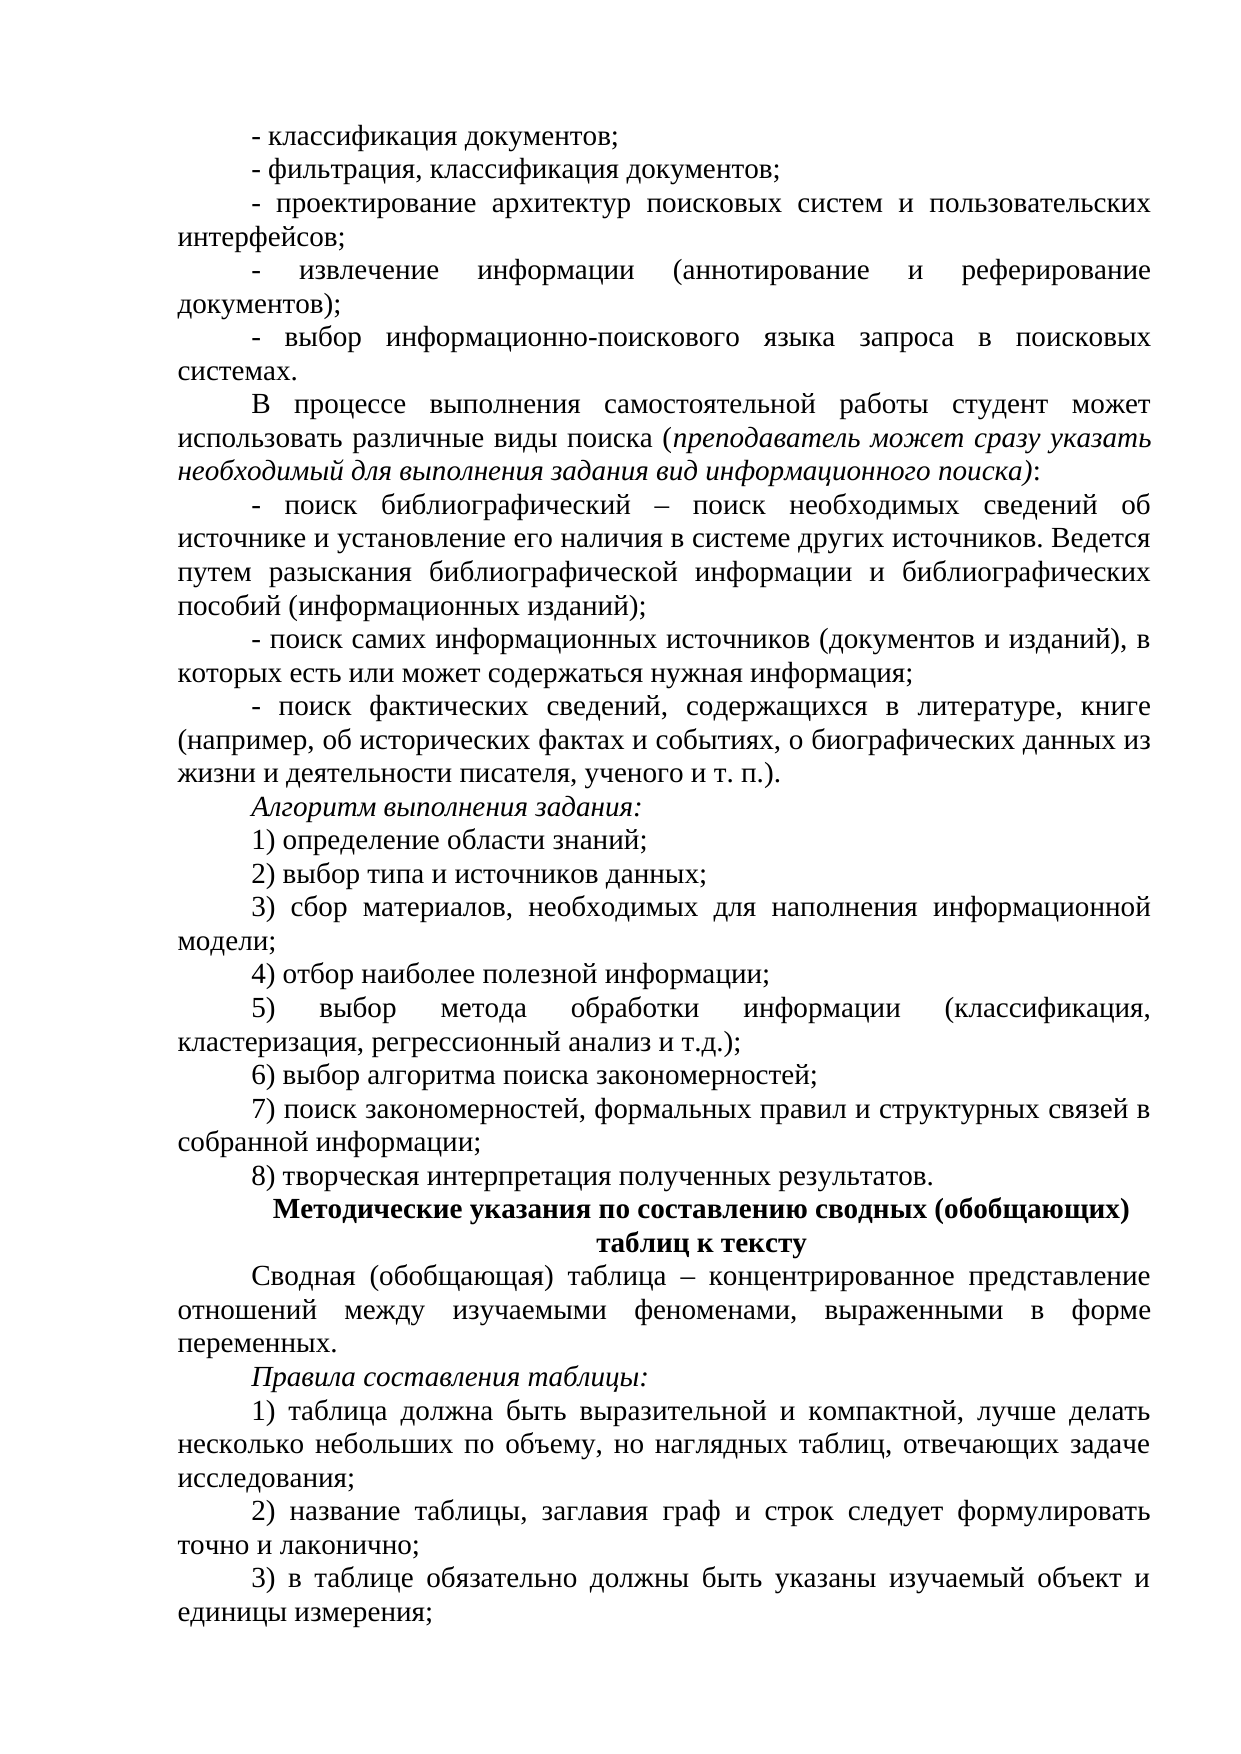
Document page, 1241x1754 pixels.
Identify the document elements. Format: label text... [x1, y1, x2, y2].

text В процессе выполнения самостоятельной работы студент может использовать различные виды поиска (преподаватель может сразу указать необходимый для выполнения задания вид информационного поиска): [177, 386, 1152, 487]
text Правила составления таблицы: [177, 1359, 1152, 1393]
text Методические указания по составлению сводных (обобщающих) [177, 1191, 1152, 1225]
text 6) выбор алгоритма поиска закономерностей; [177, 1057, 1152, 1091]
text 1) таблица должна быть выразительной и компактной, лучше делать несколько небольших по объему, но наглядных таблиц, отвечающих задаче исследования; [177, 1393, 1152, 1493]
text - поиск самих информационных источников (документов и изданий), в которых есть или может содержаться нужная информация; [177, 621, 1152, 688]
text Сводная (обобщающая) таблица – концентрированное представление отношений между изучаемыми феноменами, выраженными в форме переменных. [177, 1258, 1152, 1359]
text 8) творческая интерпретация полученных результатов. [177, 1158, 1152, 1191]
text 4) отбор наиболее полезной информации; [177, 957, 1152, 990]
text Алгоритм выполнения задания: [177, 789, 1152, 822]
text 7) поиск закономерностей, формальных правил и структурных связей в собранной информации; [177, 1091, 1152, 1158]
text - поиск фактических сведений, содержащихся в литературе, книге (например, об исторических фактах и событиях, о биографических данных из жизни и деятельности писателя, ученого и т. п.). [177, 688, 1152, 789]
text таблиц к тексту [177, 1225, 1152, 1258]
text 5) выбор метода обработки информации (классификация, кластеризация, регрессионный анализ и т.д.); [177, 990, 1152, 1057]
text - фильтрация, классификация документов; [177, 152, 1152, 185]
text - классификация документов; [177, 118, 1152, 152]
text 1) определение области знаний; [177, 822, 1152, 856]
text 2) название таблицы, заглавия граф и строк следует формулировать точно и лаконично; [177, 1493, 1152, 1560]
text - проектирование архитектур поисковых систем и пользовательских интерфейсов; [177, 185, 1152, 252]
text - выбор информационно-поискового языка запроса в поисковых системах. [177, 319, 1152, 386]
text - поиск библиографический – поиск необходимых сведений об источнике и установление его наличия в системе других источников. Ведется путем разыскания библиографической информации и библиографических пособий (информационных изданий); [177, 487, 1152, 621]
text 2) выбор типа и источников данных; [177, 856, 1152, 889]
text - извлечение информации (аннотирование и реферирование документов); [177, 252, 1152, 319]
text 3) в таблице обязательно должны быть указаны изучаемый объект и единицы измерения; [177, 1560, 1152, 1627]
text 3) сбор материалов, необходимых для наполнения информационной модели; [177, 889, 1152, 957]
